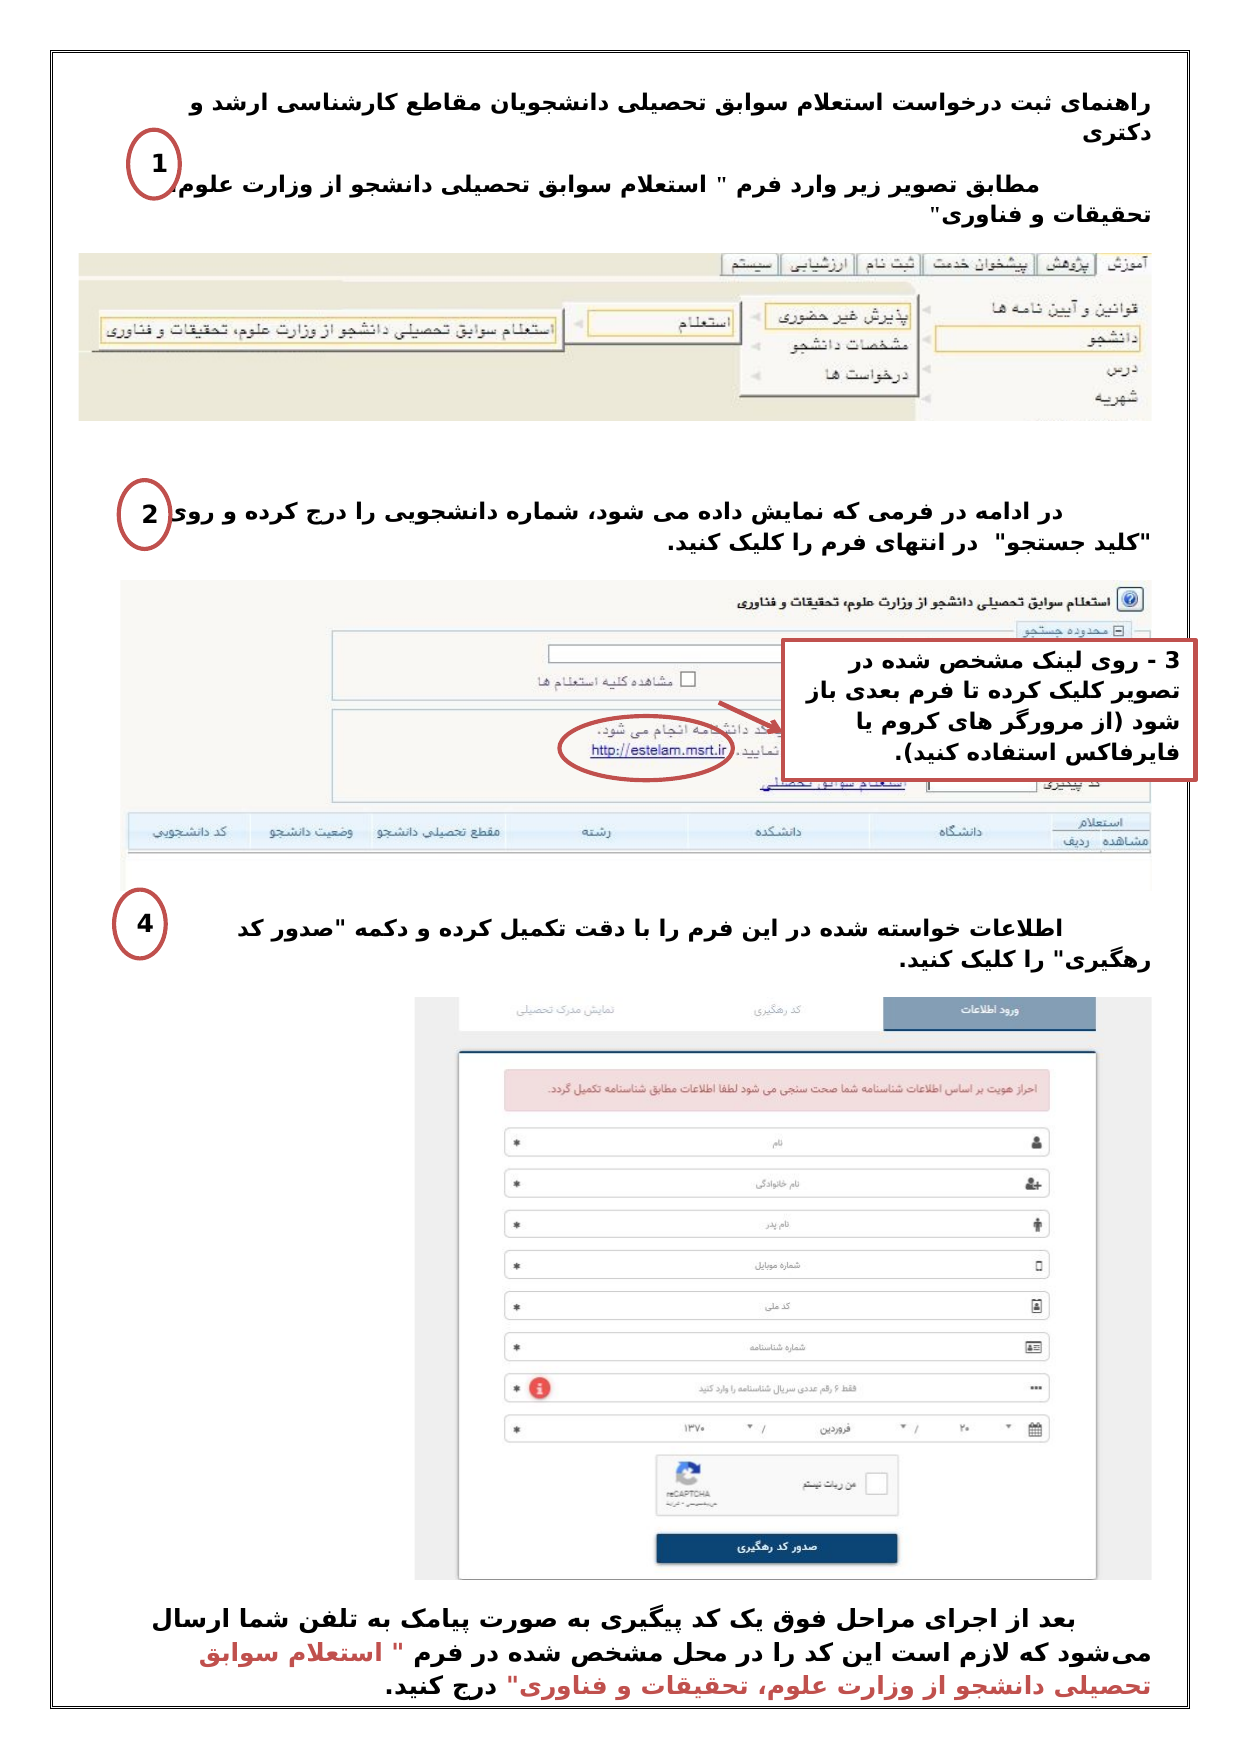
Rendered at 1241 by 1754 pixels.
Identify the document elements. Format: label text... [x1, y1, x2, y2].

text بعد از اجرای مراحل فوق یک کد پیگیری به صورت پیامک به تلفن شما ارسال می‌شود که لازم است این کد را در محل مشخص شده در فرم " استعلام سوابق تحصیلی دانشجو از وزارت علوم، تحقیقات و فناوری" درج کنید. [150, 1604, 1152, 1700]
text اطلاعات خواسته شده در این فرم را با دقت تکمیل کرده و دکمه "صدور کد رهگیری" را کلیک کنید. [150, 915, 1152, 972]
text راهنمای ثبت درخواست استعلام سوابق تحصیلی دانشجویان مقاطع کارشناسی ارشد و دکتری [150, 89, 1152, 146]
picture [78, 253, 1152, 421]
text در ادامه در فرمی که نمایش داده می شود، شماره دانشجویی را درج کرده و روی "کلید جستجو" در انتهای فرم را کلیک کنید. [150, 498, 1152, 556]
picture [414, 997, 1152, 1580]
text مطابق تصویر زیر وارد فرم " استعلام سوابق تحصیلی دانشجو از وزارت علوم، تحقیقات و فناوری" [150, 171, 1152, 228]
picture [120, 580, 1152, 891]
